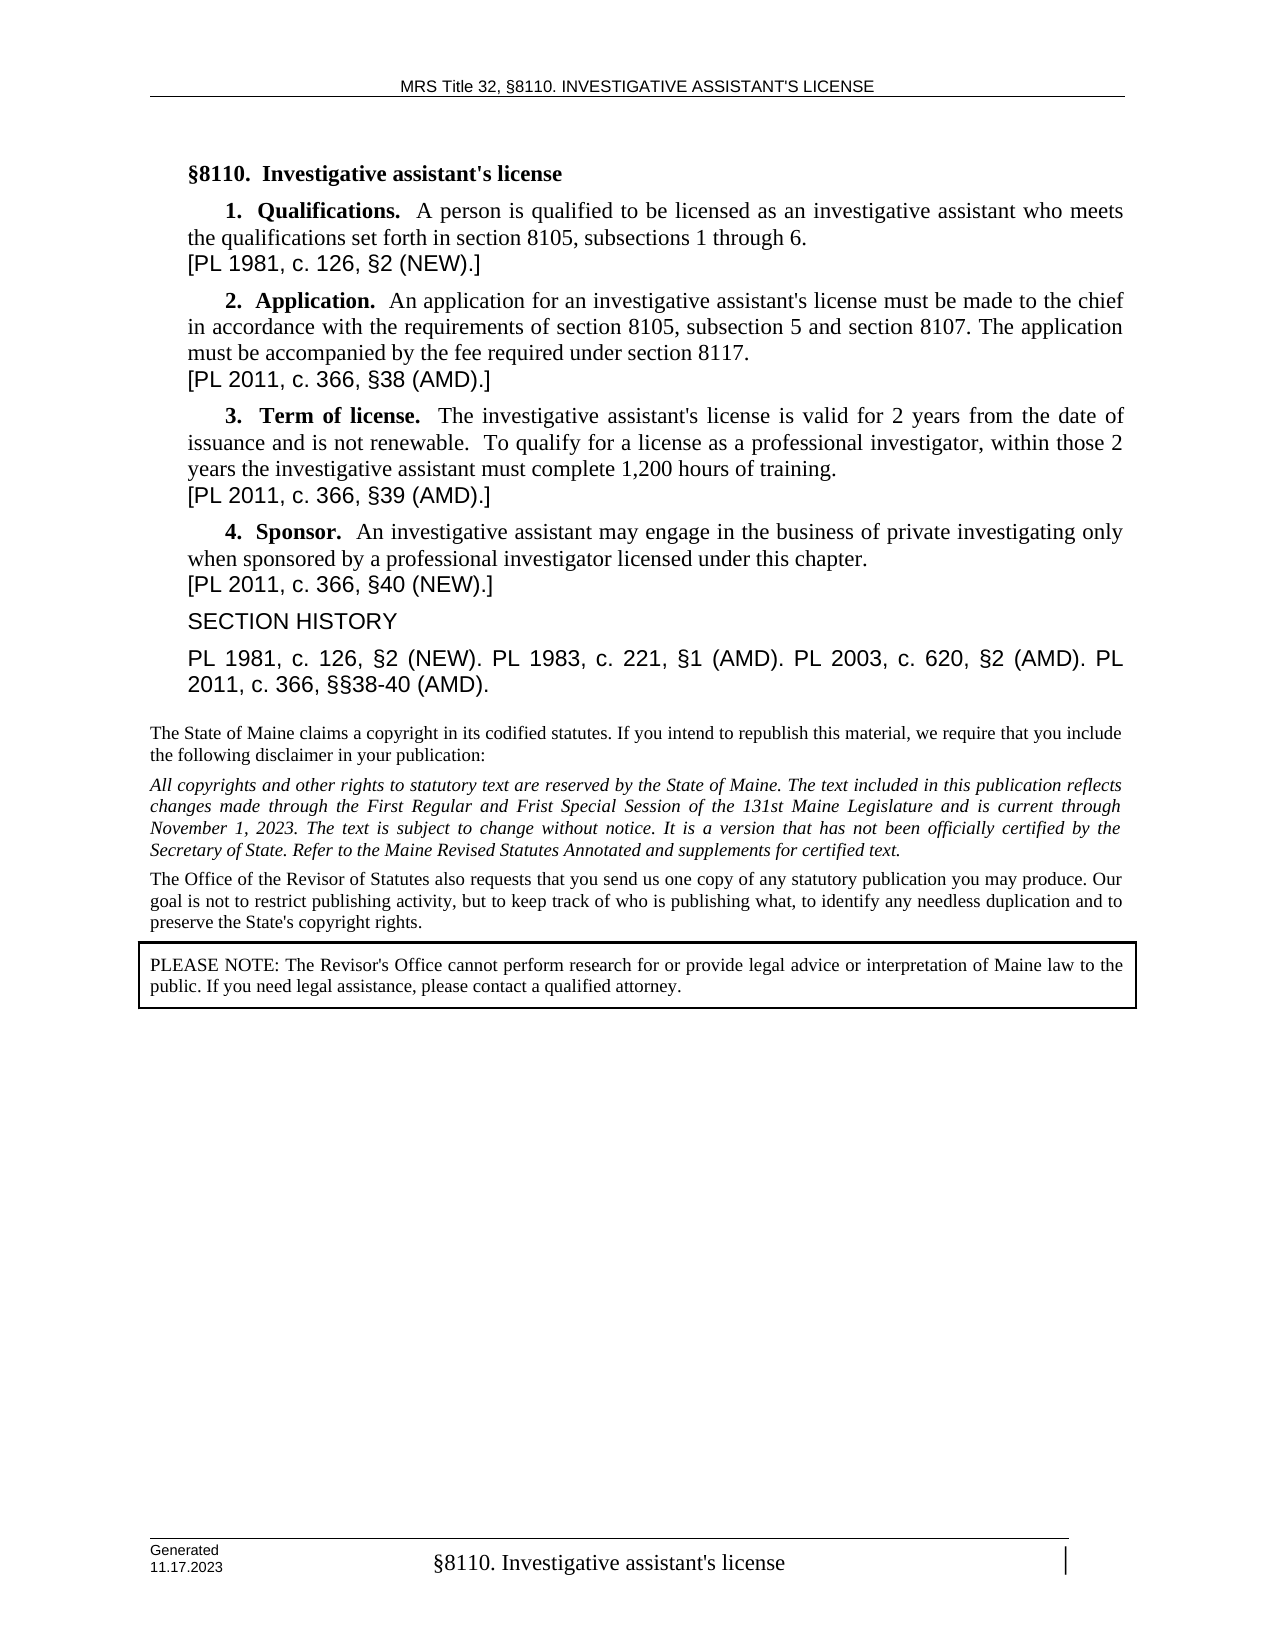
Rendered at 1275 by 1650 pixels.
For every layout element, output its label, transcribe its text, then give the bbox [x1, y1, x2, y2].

text 1. Qualifications. A person is qualified to be licensed as an investigative assistant who meets the qualifications set forth in section 8105, subsections 1 through 6. [187, 197, 1125, 250]
text [PL 1981, c. 126, §2 (NEW).] [187, 250, 1125, 276]
text The State of Maine claims a copyright in its codified statutes. If you intend to republish this material, we require that you include the following disclaimer in your publication: [150, 722, 1125, 765]
text PL 1981, c. 126, §2 (NEW). PL 1983, c. 221, §1 (AMD). PL 2003, c. 620, §2 (AMD). PL 2011, c. 366, §§38-40 (AMD). [187, 644, 1125, 697]
text 2. Application. An application for an investigative assistant's license must be made to the chief in accordance with the requirements of section 8105, subsection 5 and section 8107. The application must be accompanied by the fee required under section 8117. [187, 287, 1125, 366]
text [PL 2011, c. 366, §38 (AMD).] [187, 366, 1125, 392]
text All copyrights and other rights to statutory text are reserved by the State of Maine. The text included in this publication reflects changes made through the First Regular and Frist Special Session of the 131st Maine Legislature and is current through November 1, 2023 . The text is subject to change without notice. It is a version that has not been officially certified by the Secretary of State. Refer to the Maine Revised Statutes Annotated and supplements for certified text. [150, 774, 1125, 860]
text §8110. Investigative assistant's license [187, 160, 1125, 187]
text 4. Sponsor. An investigative assistant may engage in the business of private investigating only when sponsored by a professional investigator licensed under this chapter. [187, 518, 1125, 571]
text 3. Term of license. The investigative assistant's license is valid for 2 years from the date of issuance and is not renewable. To qualify for a license as a professional investigator, within those 2 years the investigative assistant must complete 1,200 hours of training. [187, 402, 1125, 482]
text [PL 2011, c. 366, §40 (NEW).] [187, 571, 1125, 597]
text SECTION HISTORY [187, 608, 1125, 634]
text PLEASE NOTE: The Revisor's Office cannot perform research for or provide legal advice or interpretation of Maine law to the public. If you need legal assistance, please contact a qualified attorney. [140, 944, 1135, 1007]
text The Office of the Revisor of Statutes also requests that you send us one copy of any statutory publication you may produce. Our goal is not to restrict publishing activity, but to keep track of who is publishing what, to identify any needless duplication and to preserve the State's copyright rights. [150, 868, 1125, 933]
text [PL 2011, c. 366, §39 (AMD).] [187, 482, 1125, 508]
